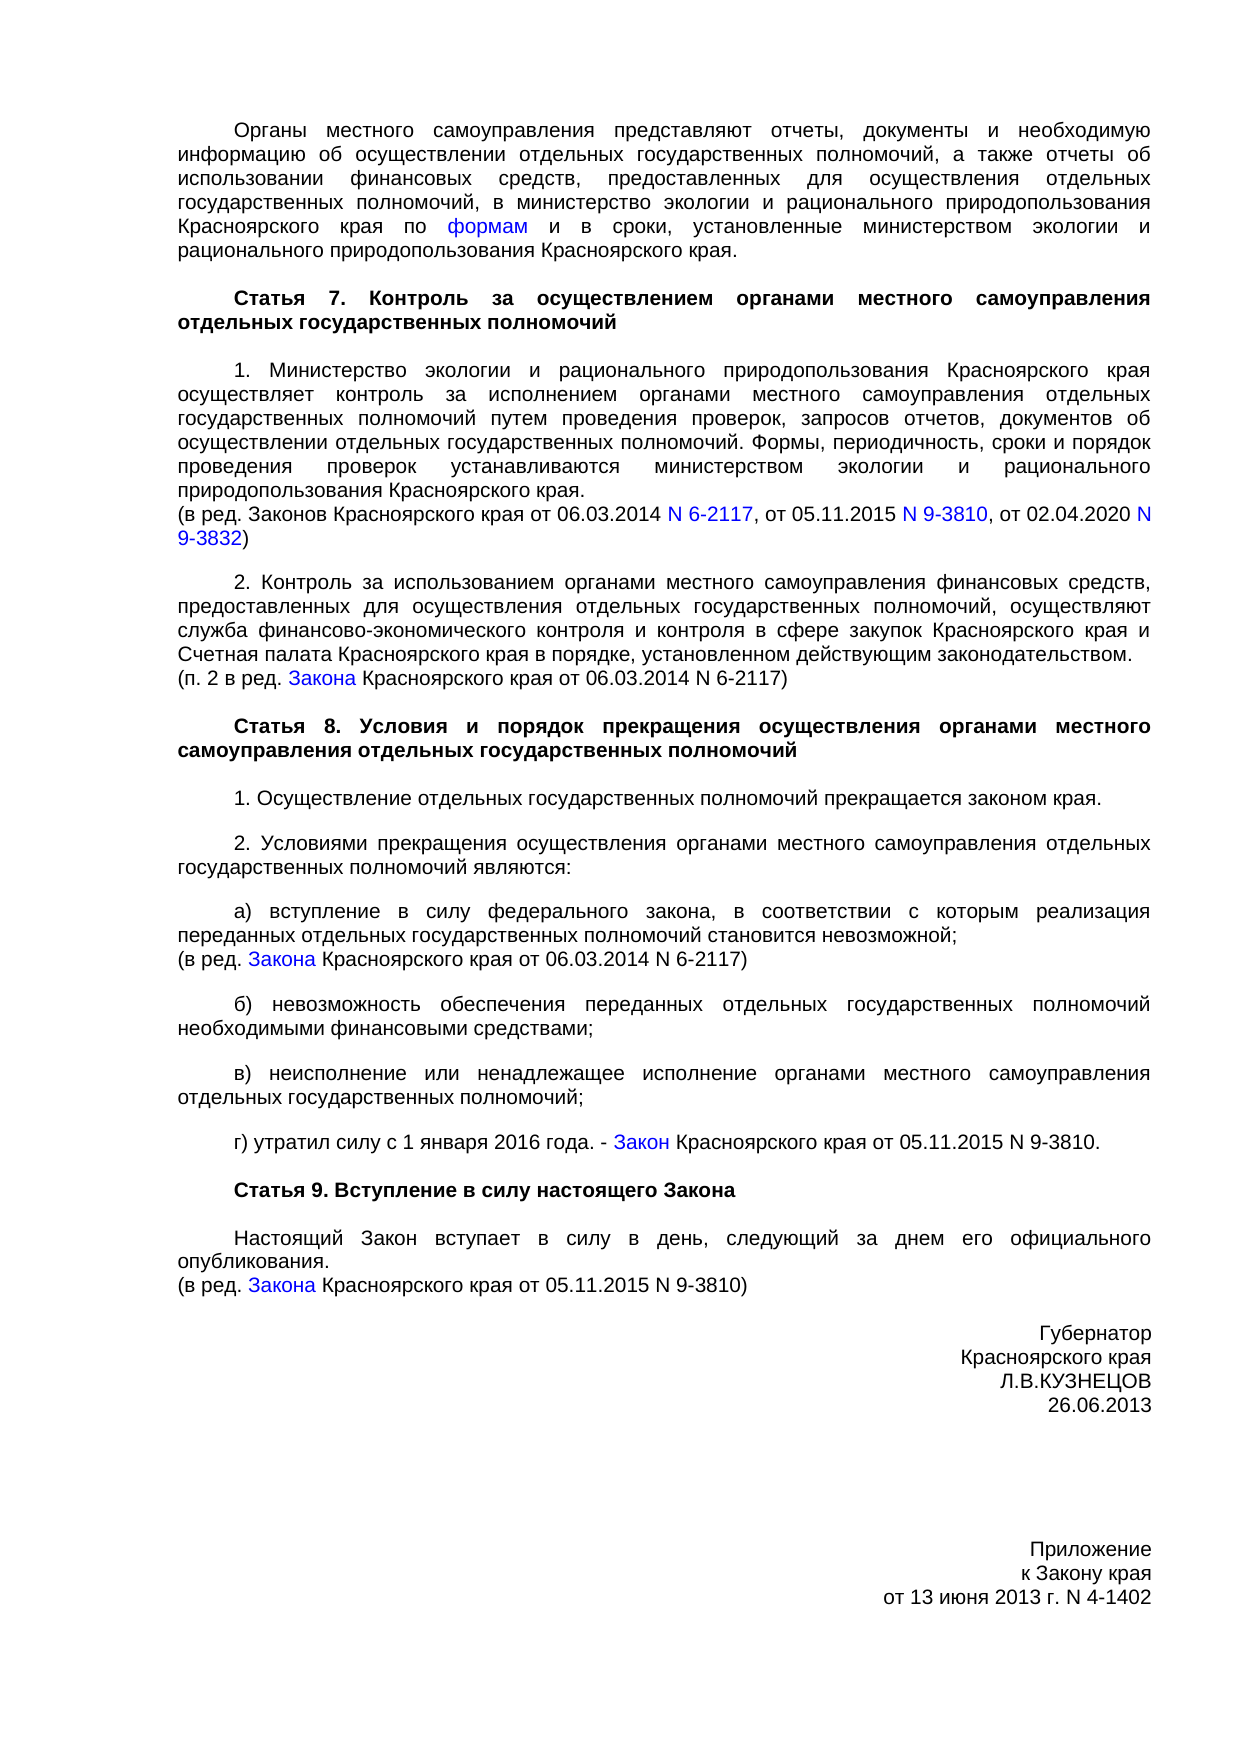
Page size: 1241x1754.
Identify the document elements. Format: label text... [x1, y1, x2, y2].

text 2. Условиями прекращения осуществления органами местного самоуправления отдельных государственных полномочий являются: [177, 831, 1152, 878]
text 1. Министерство экологии и рационального природопользования Красноярского края осуществляет контроль за исполнением органами местного самоуправления отдельных государственных полномочий путем проведения проверок, запросов отчетов, документов об осуществлении отдельных государственных полномочий. Формы, периодичность, сроки и порядок проведения проверок устанавливаются министерством экологии и рационального природопользования Красноярского края. [177, 358, 1152, 501]
text Органы местного самоуправления представляют отчеты, документы и необходимую информацию об осуществлении отдельных государственных полномочий, а также отчеты об использовании финансовых средств, предоставленных для осуществления отдельных государственных полномочий, в министерство экологии и рационального природопользования Красноярского края по формам и в сроки, установленные министерством экологии и рационального природопользования Красноярского края. [177, 118, 1152, 262]
text г) утратил силу с 1 января 2016 года. - Закон Красноярского края от 05.11.2015 N 9-3810. [177, 1129, 1152, 1153]
text (в ред. Закона Красноярского края от 06.03.2014 N 6-2117) [177, 947, 1152, 971]
title Статья 7. Контроль за осуществлением органами местного самоуправления отдельных государственных полномочий [177, 286, 1152, 334]
text (п. 2 в ред. Закона Красноярского края от 06.03.2014 N 6-2117) [177, 666, 1152, 690]
text от 13 июня 2013 г. N 4-1402 [177, 1585, 1152, 1609]
text к Закону края [177, 1561, 1152, 1585]
text 2. Контроль за использованием органами местного самоуправления финансовых средств, предоставленных для осуществления отдельных государственных полномочий, осуществляют служба финансово-экономического контроля и контроля в сфере закупок Красноярского края и Счетная палата Красноярского края в порядке, установленном действующим законодательством. [177, 570, 1152, 666]
text б) невозможность обеспечения переданных отдельных государственных полномочий необходимыми финансовыми средствами; [177, 992, 1152, 1040]
text (в ред. Закона Красноярского края от 05.11.2015 N 9-3810) [177, 1273, 1152, 1297]
text (в ред. Законов Красноярского края от 06.03.2014 N 6-2117, от 05.11.2015 N 9-3810, от 02.04.2020 N 9-3832) [177, 501, 1152, 549]
text 1. Осуществление отдельных государственных полномочий прекращается законом края. [177, 786, 1152, 810]
title Статья 8. Условия и порядок прекращения осуществления органами местного самоуправления отдельных государственных полномочий [177, 714, 1152, 762]
text Губернатор [177, 1321, 1152, 1345]
text Красноярского края [177, 1345, 1152, 1369]
title Статья 9. Вступление в силу настоящего Закона [177, 1177, 1152, 1201]
text а) вступление в силу федерального закона, в соответствии с которым реализация переданных отдельных государственных полномочий становится невозможной; [177, 899, 1152, 947]
text 26.06.2013 [177, 1393, 1152, 1417]
text Л.В.КУЗНЕЦОВ [177, 1369, 1152, 1393]
text в) неисполнение или ненадлежащее исполнение органами местного самоуправления отдельных государственных полномочий; [177, 1061, 1152, 1109]
text Приложение [177, 1537, 1152, 1561]
text Настоящий Закон вступает в силу в день, следующий за днем его официального опубликования. [177, 1225, 1152, 1273]
